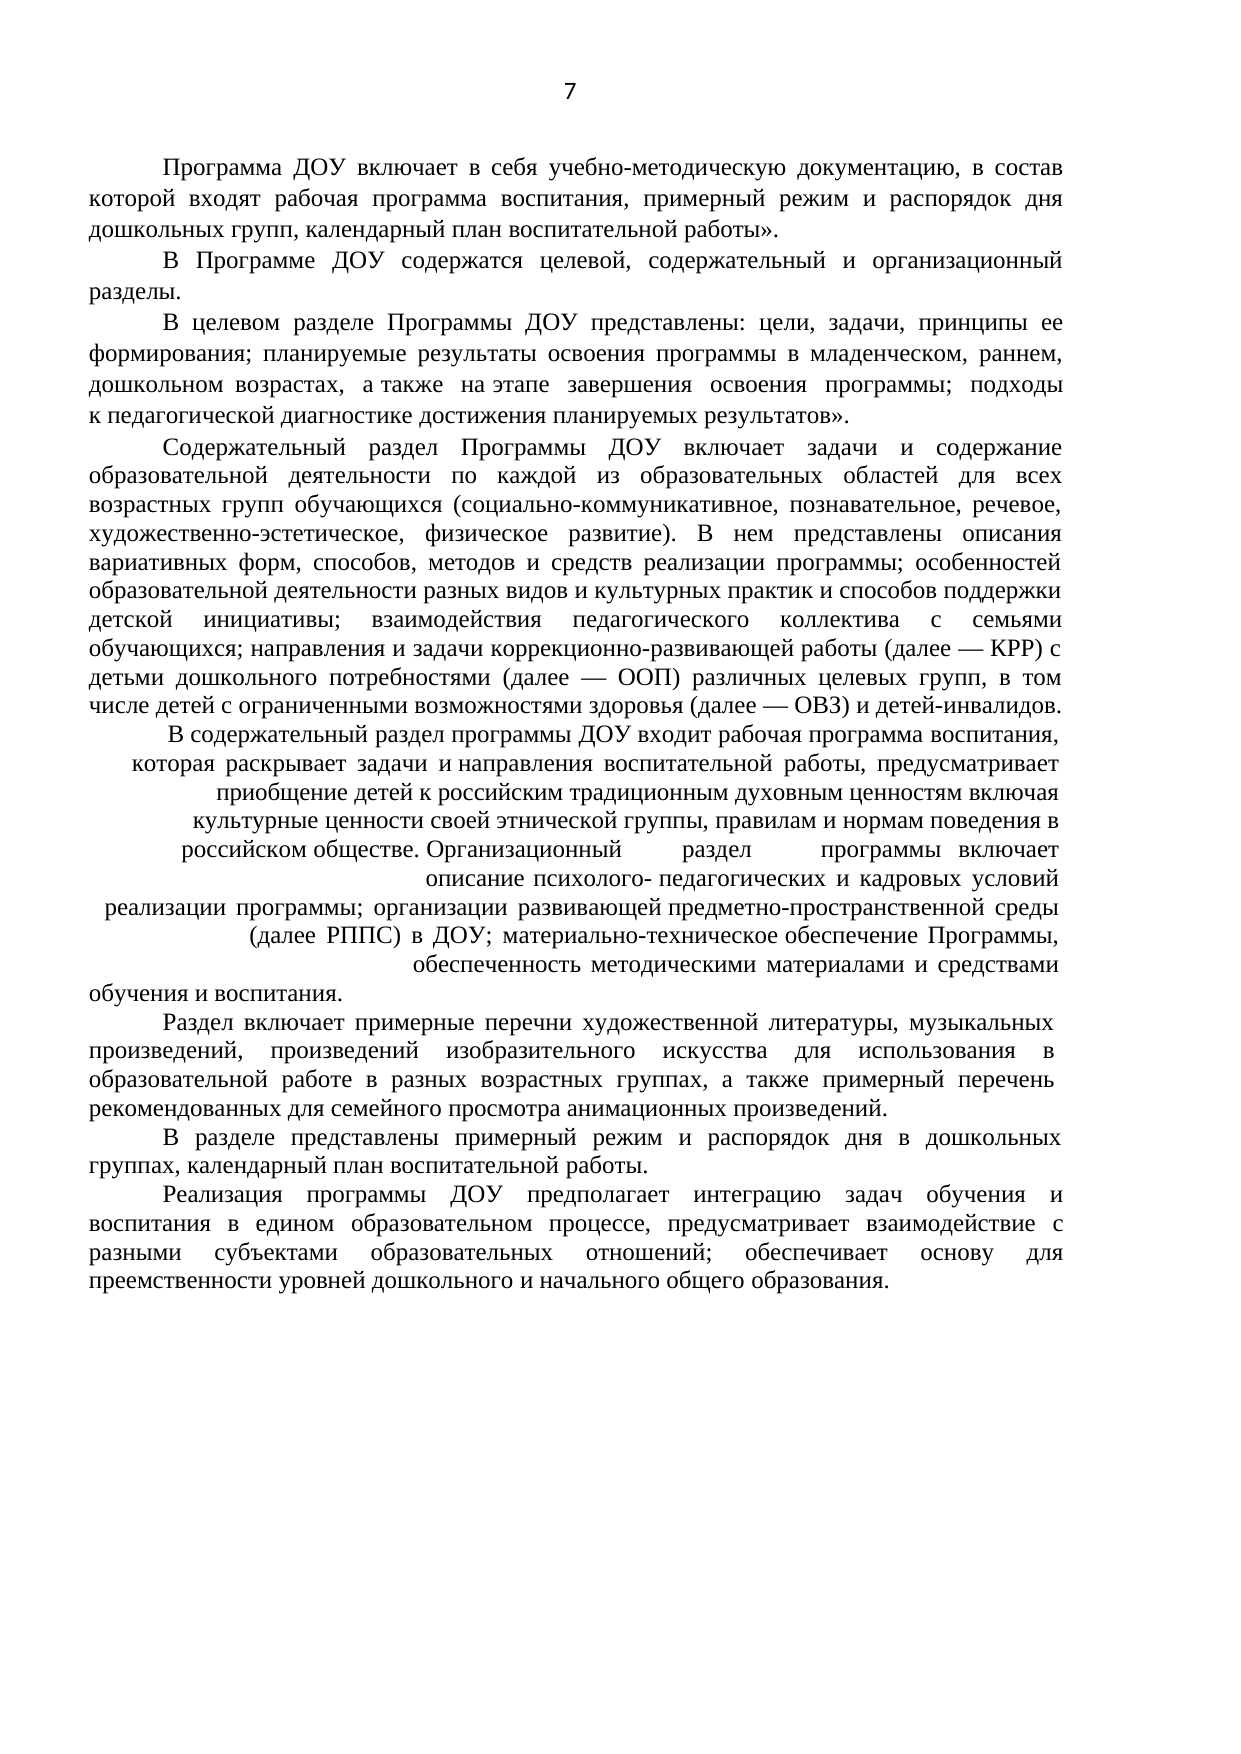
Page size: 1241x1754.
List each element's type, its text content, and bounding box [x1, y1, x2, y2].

text обучения и воспитания. [89, 978, 1240, 1007]
text Реализация программы ДОУ предполагает интеграцию задач обучения и воспитания в едином образовательном процессе, предусматривает взаимодействие с разными субъектами образовательных отношений; обеспечивает основу для преемственности уровней дошкольного и начального общего образования. [89, 1179, 1063, 1294]
text В содержательный раздел программы ДОУ входит рабочая программа воспитания, которая раскрывает задачи и направления воспитательной работы, предусматривает приобщение детей к российским традиционным духовным ценностям включая культурные ценности своей этнической группы, правилам и нормам поведения в российском обществе. Организационный раздел программы включает описание психолого- педагогических и кадровых условий реализации программы; организации развивающей предметно-пространственной среды (далее РППС) в ДОУ; материально-техническое обеспечение Программы, обеспеченность методическими материалами и средствами [89, 719, 1059, 978]
text Содержательный раздел Программы ДОУ включает задачи и содержание образовательной деятельности по каждой из образовательных областей для всех возрастных групп обучающихся (социально-коммуникативное, познавательное, речевое, художественно-эстетическое, физическое развитие). В нем представлены описания вариативных форм, способов, методов и средств реализации программы; особенностей образовательной деятельности разных видов и культурных практик и способов поддержки детской инициативы; взаимодействия педагогического коллектива с семьями обучающихся; направления и задачи коррекционно-развивающей работы (далее — КРР) с детьми дошкольного потребностями (далее — ООП) различных целевых групп, в том числе детей с ограниченными возможностями здоровья (далее — ОВЗ) и детей-инвалидов. [89, 432, 1062, 719]
text Программа ДОУ включает в себя учебно-методическую документацию, в состав которой входят рабочая программа воспитания, примерный режим и распорядок дня дошкольных групп, календарный план воспитательной работы». [89, 152, 1063, 243]
text В Программе ДОУ содержатся целевой, содержательный и организационный разделы. [89, 245, 1063, 305]
text Раздел включает примерные перечни художественной литературы, музыкальных произведений, произведений изобразительного искусства для использования в образовательной работе в разных возрастных группах, а также примерный перечень рекомендованных для семейного просмотра анимационных произведений. [89, 1007, 1055, 1122]
text В разделе представлены примерный режим и распорядок дня в дошкольных группах, календарный план воспитательной работы. [89, 1122, 1062, 1179]
text В целевом разделе Программы ДОУ представлены: цели, задачи, принципы ее формирования; планируемые результаты освоения программы в младенческом, раннем, дошкольном возрастах, а также на этапе завершения освоения программы; подходы к педагогической диагностике достижения планируемых результатов». [89, 307, 1063, 429]
